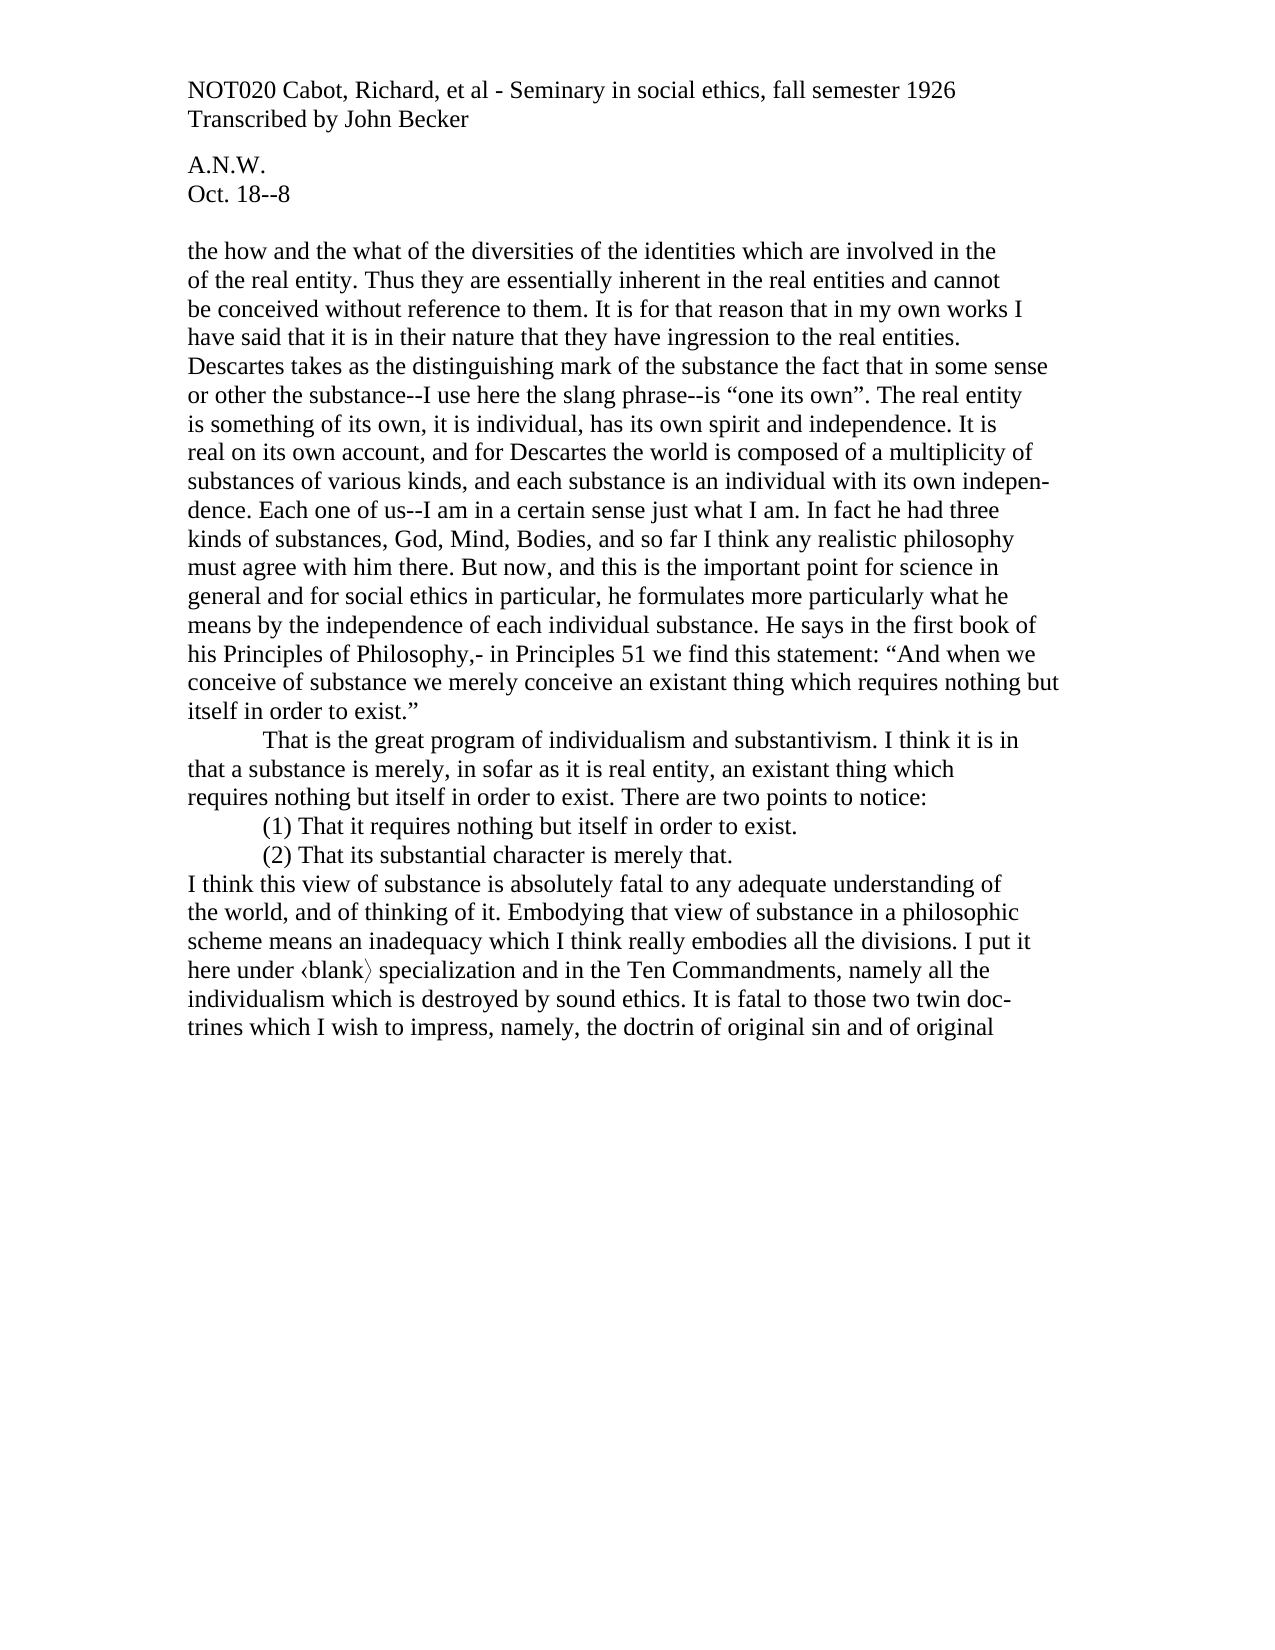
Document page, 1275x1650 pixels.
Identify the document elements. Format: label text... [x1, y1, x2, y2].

text of the real entity. Thus they are essentially inherent in the real entities and cannot [187, 265, 1087, 294]
text trines which I wish to impress, namely, the doctrin of original sin and of original [187, 1012, 1087, 1041]
text conceive of substance we merely conceive an existant thing which requires nothing but [187, 667, 1087, 696]
text have said that it is in their nature that they have ingression to the real entities. [187, 322, 1087, 351]
text dence. Each one of us--I am in a certain sense just what I am. In fact he had three [187, 495, 1087, 524]
text requires nothing but itself in order to exist. There are two points to notice: [187, 782, 1087, 811]
text itself in order to exist.” [187, 696, 1087, 725]
text substances of various kinds, and each substance is an individual with its own indepen- [187, 466, 1087, 495]
text Oct. 18--8 [187, 179, 1087, 207]
text (1) That it requires nothing but itself in order to exist. [187, 811, 1087, 840]
text is something of its own, it is individual, has its own spirit and independence. It is [187, 409, 1087, 437]
text means by the independence of each individual substance. He says in the first book of [187, 610, 1087, 639]
text that a substance is merely, in sofar as it is real entity, an existant thing which [187, 754, 1087, 782]
text here under blank specialization and in the Ten Commandments, namely all the [187, 955, 1087, 984]
text the world, and of thinking of it. Embodying that view of substance in a philosophic [187, 897, 1087, 926]
text must agree with him there. But now, and this is the important point for science in [187, 552, 1087, 581]
text kinds of substances, God, Mind, Bodies, and so far I think any realistic philosophy [187, 524, 1087, 552]
text his Principles of Philosophy,- in Principles 51 we find this statement: “And when we [187, 639, 1087, 667]
text That is the great program of individualism and substantivism. I think it is in [187, 725, 1087, 754]
text or other the substance--I use here the slang phrase--is “one its own”. The real entity [187, 380, 1087, 409]
text real on its own account, and for Descartes the world is composed of a multiplicity of [187, 437, 1087, 466]
text the how and the what of the diversities of the identities which are involved in the [187, 236, 1087, 265]
text scheme means an inadequacy which I think really embodies all the divisions. I put it [187, 926, 1087, 955]
text I think this view of substance is absolutely fatal to any adequate understanding of [187, 869, 1087, 897]
text be conceived without reference to them. It is for that reason that in my own works I [187, 294, 1087, 322]
text A.N.W. [187, 150, 1087, 179]
text general and for social ethics in particular, he formulates more particularly what he [187, 581, 1087, 610]
text individualism which is destroyed by sound ethics. It is fatal to those two twin doc- [187, 984, 1087, 1012]
text (2) That its substantial character is merely that. [187, 840, 1087, 869]
text Descartes takes as the distinguishing mark of the substance the fact that in some sense [187, 351, 1087, 380]
